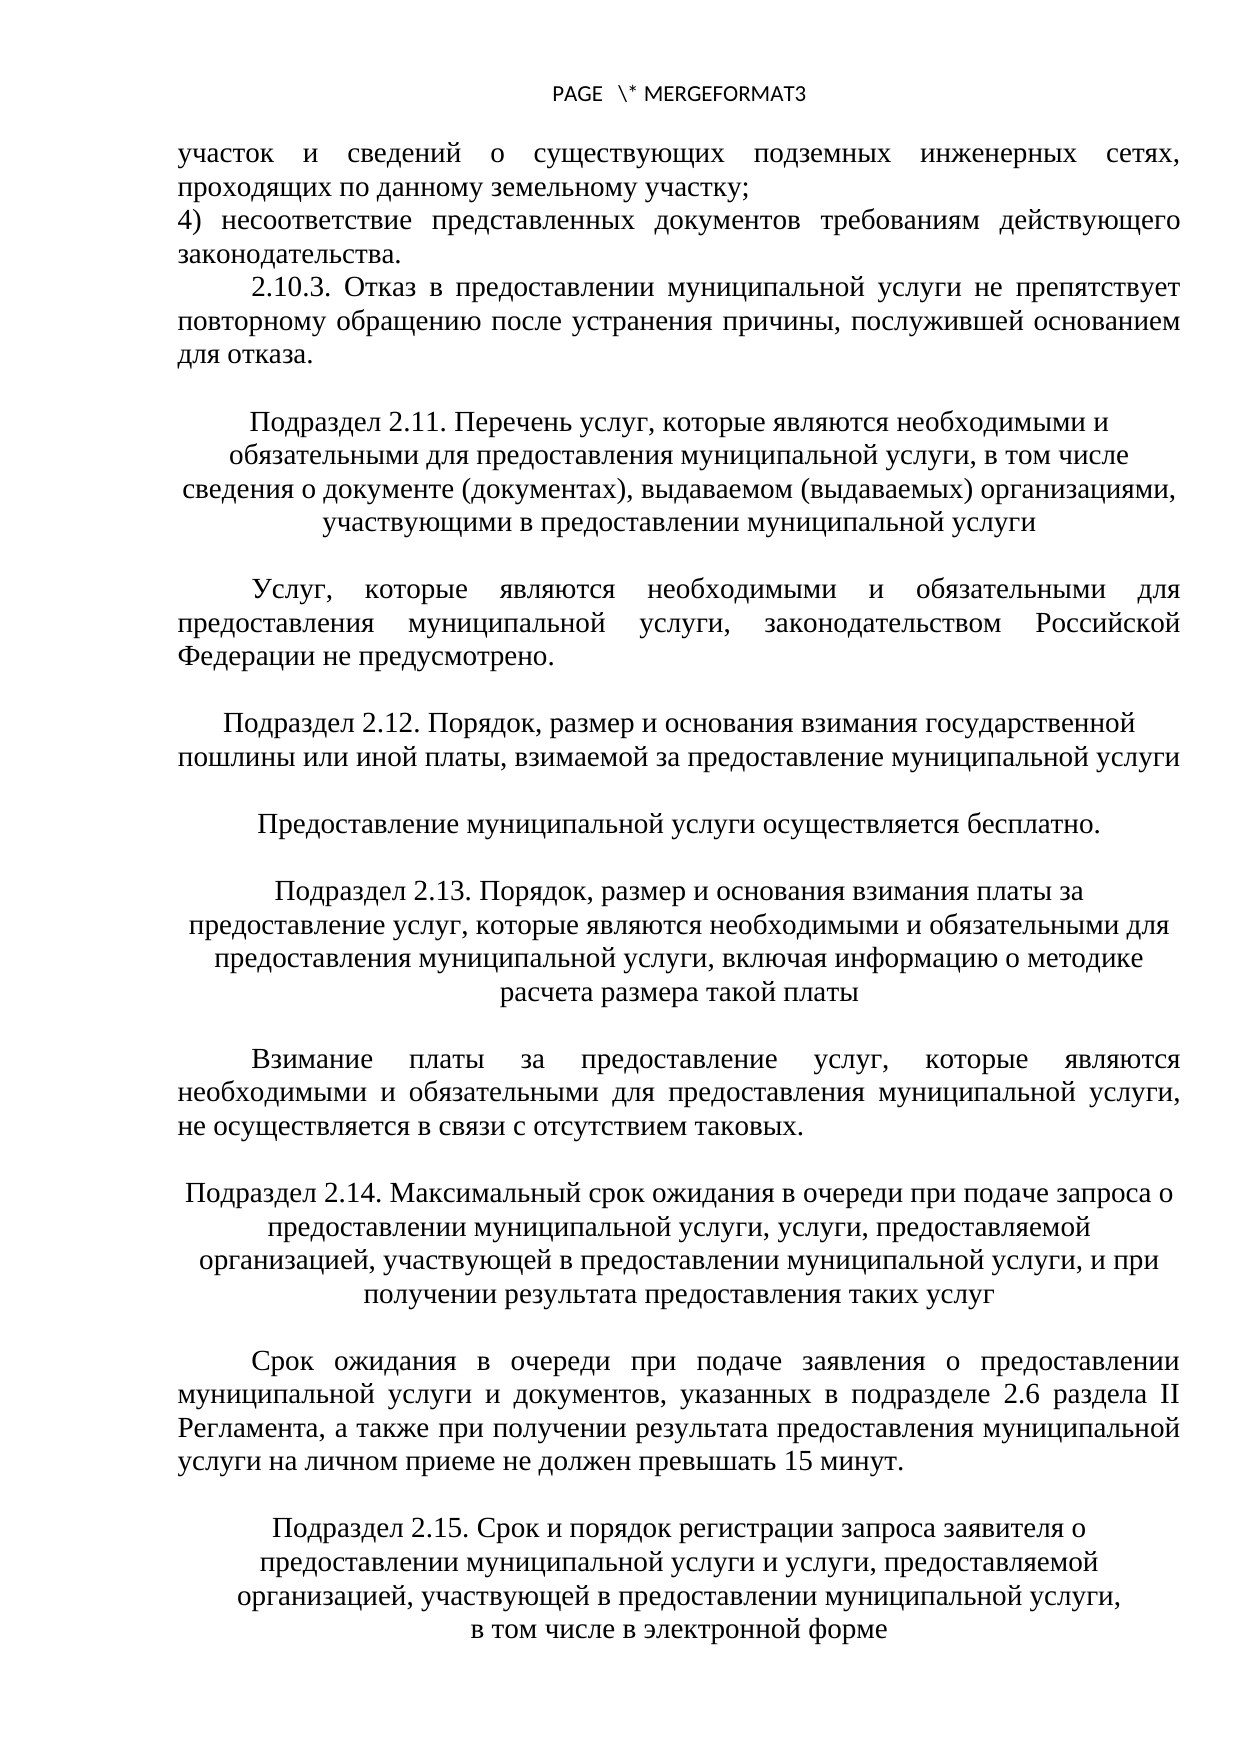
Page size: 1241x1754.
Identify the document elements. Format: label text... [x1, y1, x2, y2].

text Подраздел 2.12. Порядок, размер и основания взимания государственной пошлины или иной платы, взимаемой за предоставление муниципальной услуги [177, 706, 1181, 773]
text 4) несоответствие представленных документов требованиям действующего законодательства. [177, 202, 1181, 269]
text Срок ожидания в очереди при подаче заявления о предоставлении муниципальной услуги и документов, указанных в подразделе 2.6 раздела II Регламента, а также при получении результата предоставления муниципальной услуги на личном приеме не должен превышать 15 минут. [177, 1343, 1181, 1477]
text в том числе в электронной форме [177, 1611, 1181, 1645]
text Предоставление муниципальной услуги осуществляется бесплатно. [177, 806, 1181, 840]
text Взимание платы за предоставление услуг, которые являются необходимыми и обязательными для предоставления муниципальной услуги, не осуществляется в связи с отсутствием таковых. [177, 1041, 1181, 1142]
text Подраздел 2.14. Максимальный срок ожидания в очереди при подаче запроса о предоставлении муниципальной услуги, услуги, предоставляемой организацией, участвующей в предоставлении муниципальной услуги, и при получении результата предоставления таких услуг [177, 1175, 1181, 1309]
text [177, 135, 1181, 202]
text Подраздел 2.11. Перечень услуг, которые являются необходимыми и обязательными для предоставления муниципальной услуги, в том числе сведения о документе (документах), выдаваемом (выдаваемых) организациями, участвующими в предоставлении муниципальной услуги [177, 404, 1181, 538]
text 2.10.3. Отказ в предоставлении муниципальной услуги не препятствует повторному обращению после устранения причины, послужившей основанием для отказа. [177, 269, 1181, 370]
text Подраздел 2.13. Порядок, размер и основания взимания платы за предоставление услуг, которые являются необходимыми и обязательными для предоставления муниципальной услуги, включая информацию о методике расчета размера такой платы [177, 873, 1181, 1007]
text Подраздел 2.15. Срок и порядок регистрации запроса заявителя о предоставлении муниципальной услуги и услуги, предоставляемой организацией, участвующей в предоставлении муниципальной услуги, [177, 1511, 1181, 1611]
text Услуг, которые являются необходимыми и обязательными для предоставления муниципальной услуги, законодательством Российской Федерации не предусмотрено. [177, 571, 1181, 672]
